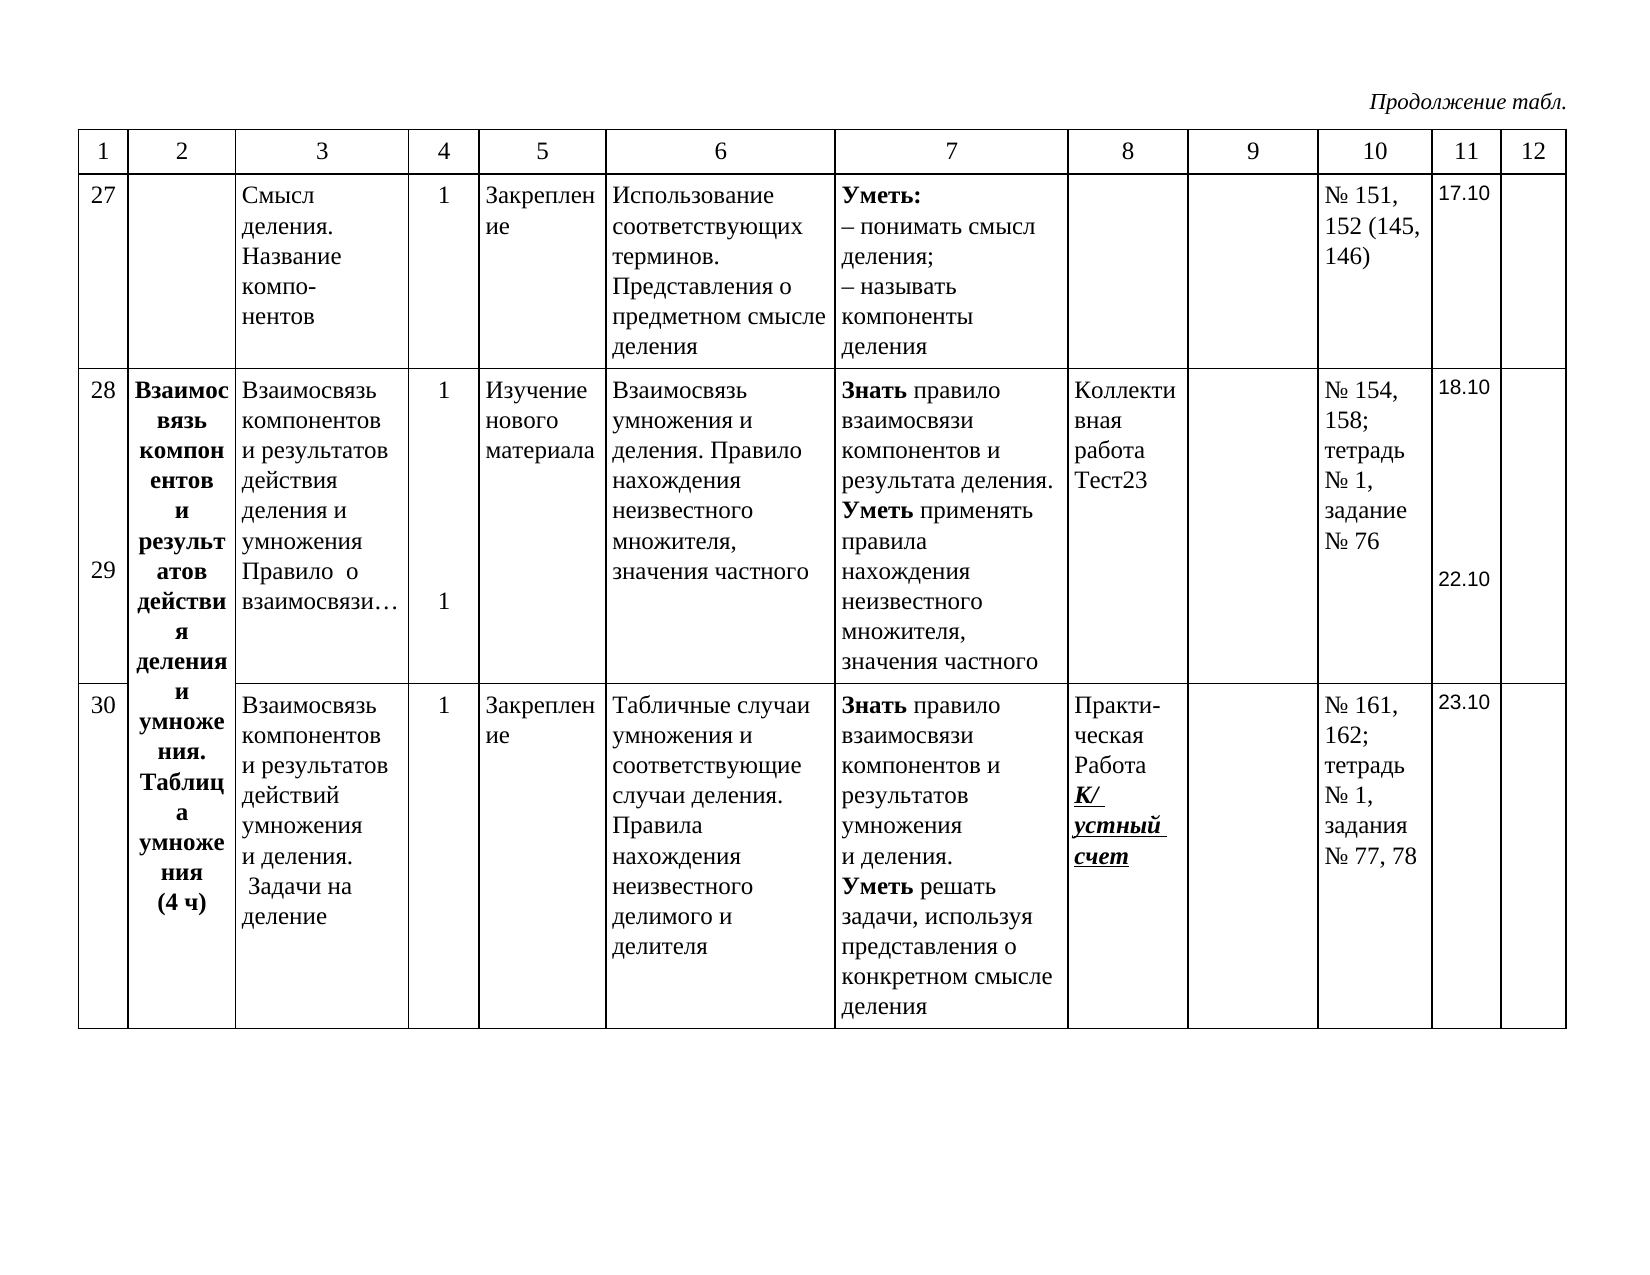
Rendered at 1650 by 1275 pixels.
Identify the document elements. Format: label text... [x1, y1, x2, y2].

table_cell Взаимосвязь умножения и деления. Правило нахождения неизвестного множителя, значения частного [607, 369, 834, 682]
table_header 7 [836, 130, 1067, 173]
table_cell [1189, 175, 1317, 367]
table_cell 1 [409, 175, 478, 367]
table_header 8 [1069, 130, 1187, 173]
table_cell Закрепление [480, 684, 605, 1027]
table_cell [1502, 175, 1565, 367]
table_cell Взаимосвязь компонентов и результатов действия деления и умножения Правило о взаимосвязи… [236, 369, 408, 682]
table_header 6 [607, 130, 834, 173]
table_header 9 [1189, 130, 1317, 173]
table_cell Уметь: – понимать смысл деления; – называть компоненты деления [836, 175, 1067, 367]
table_cell Закрепление [480, 175, 605, 367]
table_cell Коллективная работа Тест23 [1069, 369, 1187, 682]
table_header 4 [409, 130, 478, 173]
table_cell [129, 175, 235, 367]
table_header 3 [236, 130, 408, 173]
table_cell Знать правило взаимосвязи компонентов и результата деления. Уметь применять правила нахождения неизвестного множителя, значения частного [836, 369, 1067, 682]
table_header 5 [480, 130, 605, 173]
table_cell Использование соответствующих терминов. Представления о предметном смысле деления [607, 175, 834, 367]
table_cell Смысл деления. Название компо- нентов [236, 175, 408, 367]
text Продолжение табл. [77, 89, 1567, 115]
table_cell 1 1 [409, 369, 478, 682]
table_header 10 [1319, 130, 1431, 173]
table_cell 23.10 [1433, 684, 1500, 1027]
table_cell 18.10 22.10 [1433, 369, 1500, 682]
table_cell [1069, 175, 1187, 367]
table_cell 27 [79, 175, 127, 367]
table_cell 1 [409, 684, 478, 1027]
table_cell Взаимосвязь компонентов и результатов действий умножения и деления. Задачи на деление [236, 684, 408, 1027]
table_cell № 151, 152 (145, 146) [1319, 175, 1431, 367]
table_cell Практи-ческая Работа К/ устный счет [1069, 684, 1187, 1027]
table_header 11 [1433, 130, 1500, 173]
table_cell [1189, 684, 1317, 1027]
table_cell [1502, 369, 1565, 682]
table_cell № 161, 162; тетрадь № 1, задания № 77, 78 [1319, 684, 1431, 1027]
table_cell [1502, 684, 1565, 1027]
table_cell Взаимосвязь компонентов и результатов действия деления и умножения. Таблица умножения (4 ч) [129, 369, 235, 1027]
table_header 2 [129, 130, 235, 173]
table_cell Табличные случаи умножения и соответствующие случаи деления. Правила нахождения неизвестного делимого и делителя [607, 684, 834, 1027]
table_cell № 154, 158; тетрадь № 1, задание № 76 [1319, 369, 1431, 682]
table_cell Знать правило взаимосвязи компонентов и результатов умножения и деления. Уметь решать задачи, используя представления о конкретном смысле деления [836, 684, 1067, 1027]
table_cell 17.10 [1433, 175, 1500, 367]
table_cell [1189, 369, 1317, 682]
table_header 12 [1502, 130, 1565, 173]
table_cell 28 29 [79, 369, 127, 682]
table_cell Изучение нового материала [480, 369, 605, 682]
table_header 1 [79, 130, 127, 173]
table_cell 30 [79, 684, 127, 1027]
